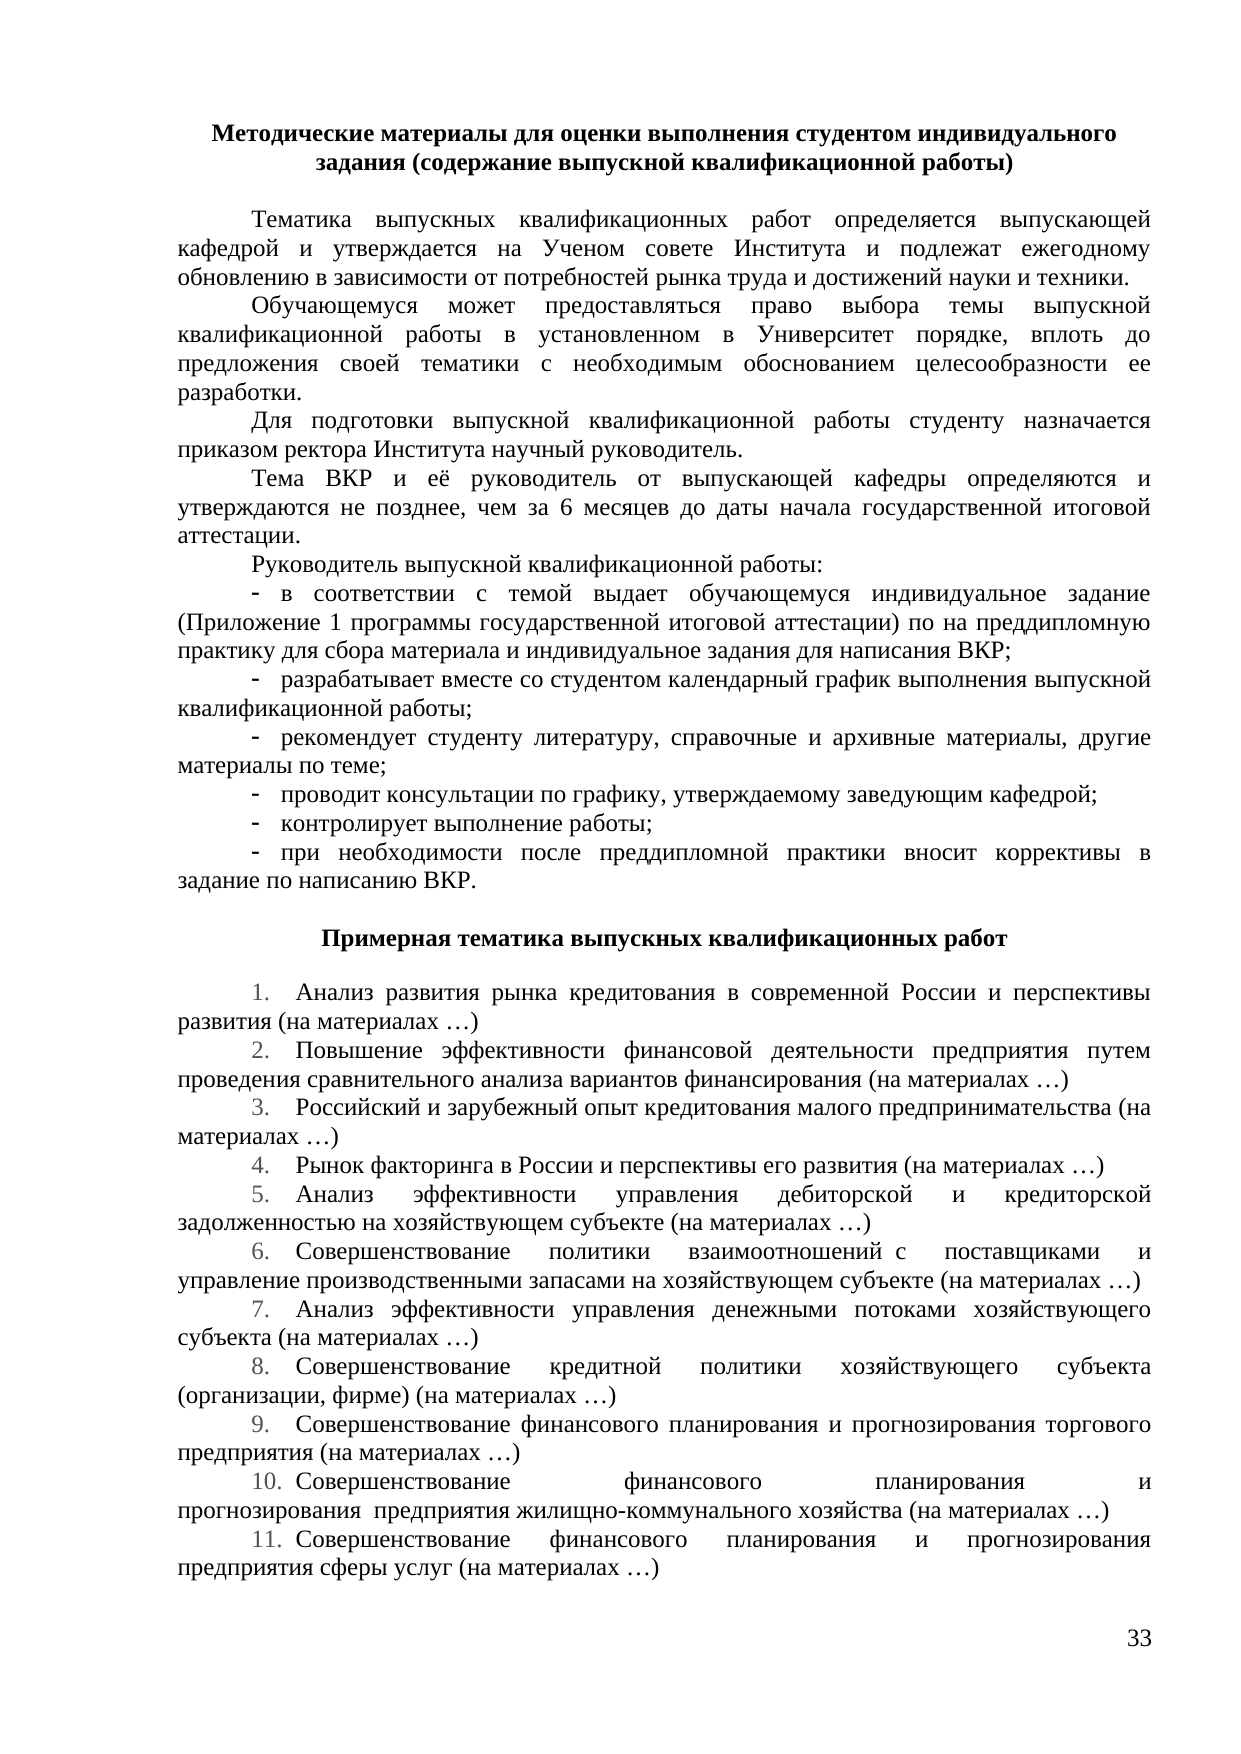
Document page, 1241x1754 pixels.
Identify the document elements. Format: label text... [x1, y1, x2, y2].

list при необходимости после преддипломной практики вносит коррективы в задание по написанию ВКР. [177, 837, 1152, 894]
text Тематика выпускных квалификационных работ определяется выпускающей кафедрой и утверждается на Ученом совете Института и подлежат ежегодному обновлению в зависимости от потребностей рынка труда и достижений науки и техники. [177, 204, 1152, 291]
text Для подготовки выпускной квалификационной работы студенту назначается приказом ректора Института научный руководитель. [177, 406, 1152, 463]
text Обучающемуся может предоставляться право выбора темы выпускной квалификационной работы в установленном в Университет порядке, вплоть до предложения своей тематики с необходимым обоснованием целесообразности ее разработки. [177, 291, 1152, 406]
list Совершенствование финансового планирования и прогнозирования предприятия сферы услуг (на материалах …) [177, 1524, 1152, 1581]
list Анализ развития рынка кредитования в современной России и перспективы развития (на материалах …) [177, 977, 1152, 1035]
list в соответствии с темой выдает обучающемуся индивидуальное задание (Приложение 1 программы государственной итоговой аттестации) по на преддипломную практику для сбора материала и индивидуальное задания для написания ВКР; [177, 578, 1152, 664]
list Анализ эффективности управления дебиторской и кредиторской задолженностью на хозяйствующем субъекте (на материалах …) [177, 1179, 1152, 1236]
list разрабатывает вместе со студентом календарный график выполнения выпускной квалификационной работы; [177, 664, 1152, 722]
list Совершенствование политики взаимоотношений с поставщиками и управление производственными запасами на хозяйствующем субъекте (на материалах …) [177, 1236, 1152, 1294]
text Тема ВКР и её руководитель от выпускающей кафедры определяются и утверждаются не позднее, чем за 6 месяцев до даты начала государственной итоговой аттестации. [177, 463, 1152, 549]
text Руководитель выпускной квалификационной работы: [177, 549, 1152, 578]
list контролирует выполнение работы; [177, 808, 1152, 837]
list рекомендует студенту литературу, справочные и архивные материалы, другие материалы по теме; [177, 722, 1152, 779]
text Методические материалы для оценки выполнения студентом индивидуального задания (содержание выпускной квалификационной работы) [177, 118, 1152, 176]
list Повышение эффективности финансовой деятельности предприятия путем проведения сравнительного анализа вариантов финансирования (на материалах …) [177, 1035, 1152, 1092]
list Совершенствование финансового планирования и прогнозирования предприятия жилищно-коммунального хозяйства (на материалах …) [177, 1466, 1152, 1524]
list Совершенствование кредитной политики хозяйствующего субъекта (организации, фирме) (на материалах …) [177, 1351, 1152, 1409]
list Совершенствование финансового планирования и прогнозирования торгового предприятия (на материалах …) [177, 1409, 1152, 1466]
list Российский и зарубежный опыт кредитования малого предпринимательства (на материалах …) [177, 1092, 1152, 1150]
list проводит консультации по графику, утверждаемому заведующим кафедрой; [177, 779, 1152, 808]
text Примерная тематика выпускных квалификационных работ [177, 923, 1152, 952]
list Анализ эффективности управления денежными потоками хозяйствующего субъекта (на материалах …) [177, 1294, 1152, 1351]
list Рынок факторинга в России и перспективы его развития (на материалах …) [177, 1150, 1152, 1179]
